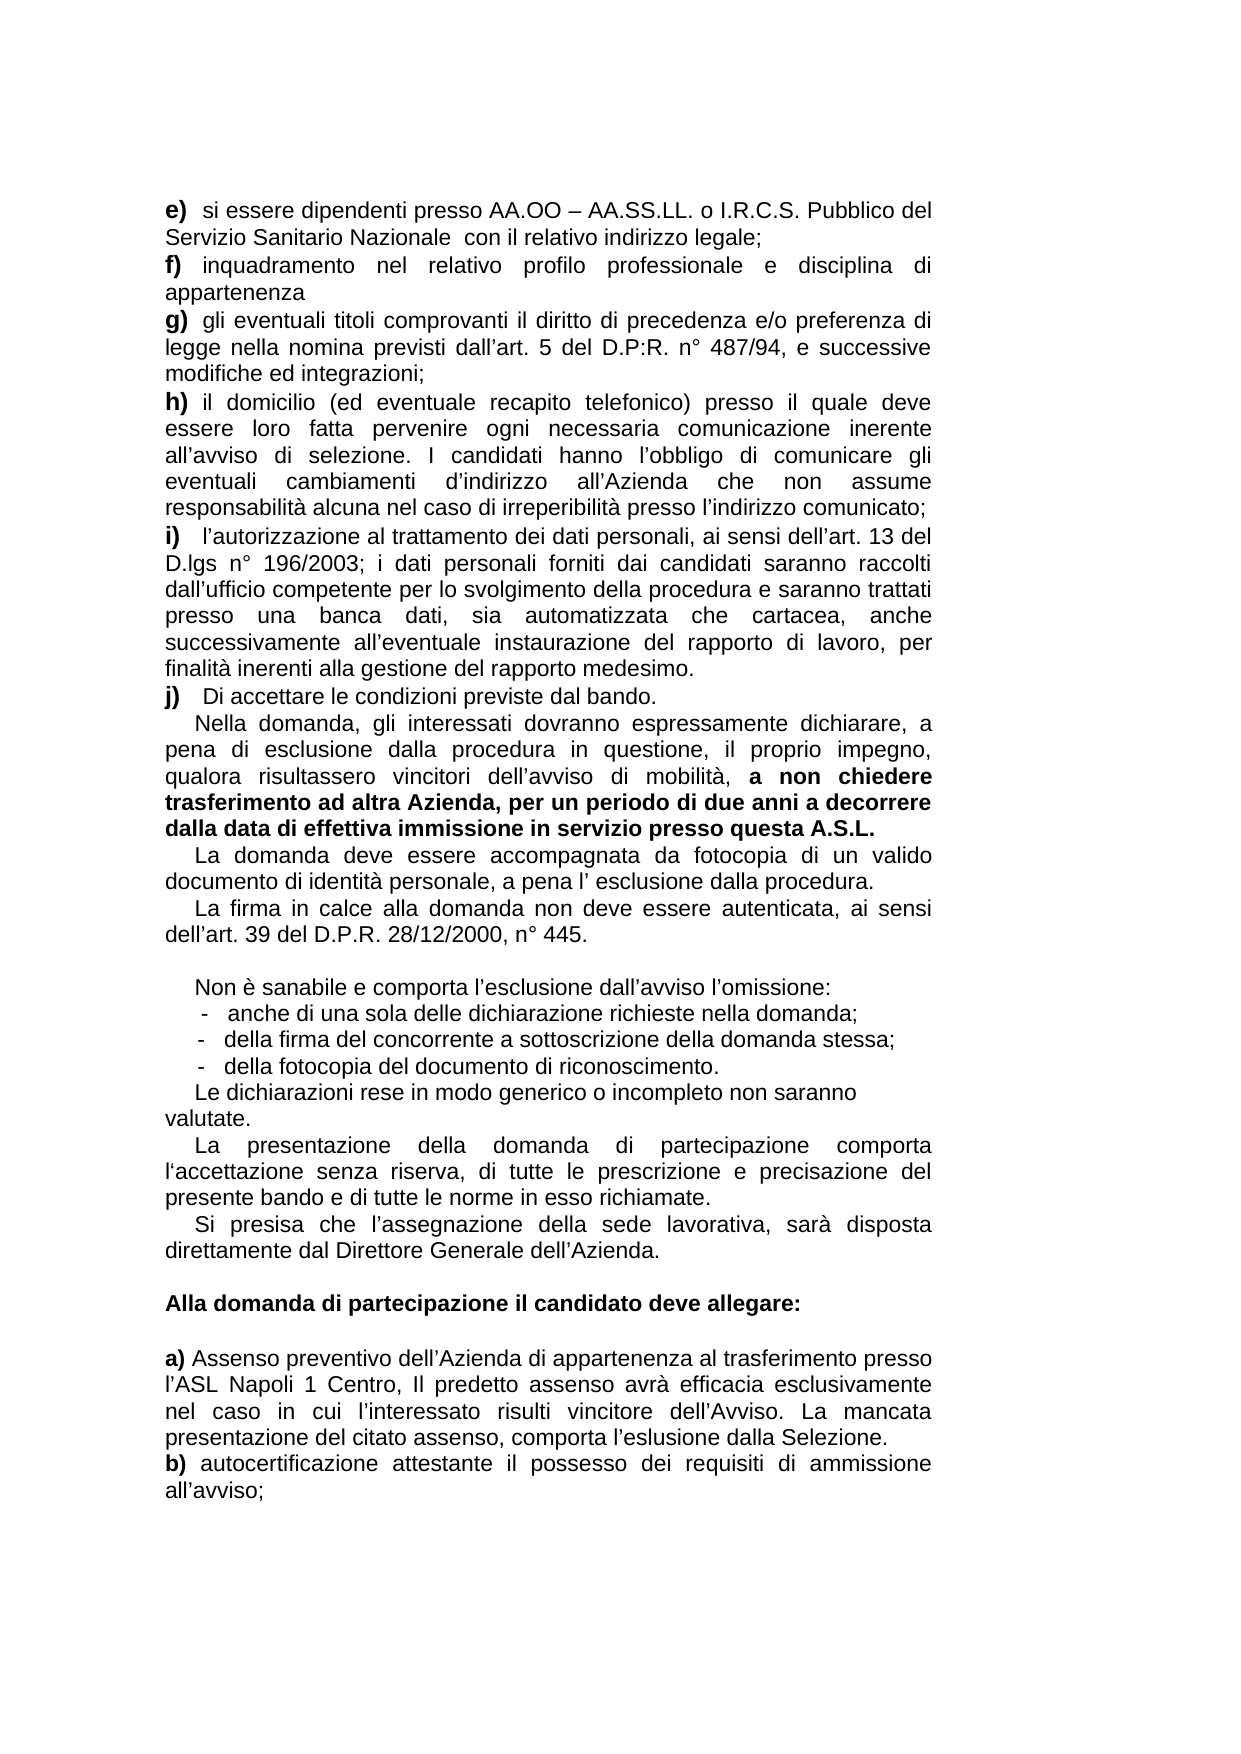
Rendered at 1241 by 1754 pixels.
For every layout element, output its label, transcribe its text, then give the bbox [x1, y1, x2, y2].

text a) Assenso preventivo dell’Azienda di appartenenza al trasferimento presso l’ASL Napoli 1 Centro, Il predetto assenso avrà efficacia esclusivamente nel caso in cui l’interessato risulti vincitore dell’Avviso. La mancata presentazione del citato assenso, comporta l’eslusione dalla Selezione. [165, 1345, 932, 1450]
text - della fotocopia del documento di riconoscimento. [127, 1053, 932, 1079]
text Nella domanda, gli interessati dovranno espressamente dichiarare, a pena di esclusione dalla procedura in questione, il proprio impegno, qualora risultassero vincitori dell’avviso di mobilità, a non chiedere trasferimento ad altra Azienda, per un periodo di due anni a decorrere dalla data di effettiva immissione in servizio presso questa A.S.L. [165, 710, 932, 842]
text - anche di una sola delle dichiarazione richieste nella domanda; [165, 1000, 932, 1026]
text Non è sanabile e comporta l’esclusione dall’avviso l’omissione: [165, 973, 932, 1000]
text Si presisa che l’assegnazione della sede lavorativa, sarà disposta direttamente dal Direttore Generale dell’Azienda. [165, 1211, 932, 1263]
text La firma in calce alla domanda non deve essere autenticata, ai sensi dell’art. 39 del D.P.R. 28/12/2000, n° 445. [165, 894, 932, 947]
subtitle Alla domanda di partecipazione il candidato deve allegare: [165, 1290, 932, 1316]
list il domicilio (ed eventuale recapito telefonico) presso il quale deve essere loro fatta pervenire ogni necessaria comunicazione inerente all’avviso di selezione. I candidati hanno l’obbligo di comunicare gli eventuali cambiamenti d’indirizzo all’Azienda che non assume responsabilità alcuna nel caso di irreperibilità presso l’indirizzo comunicato; [165, 387, 932, 521]
list inquadramento nel relativo profilo professionale e disciplina di appartenenza [165, 250, 932, 305]
text b) autocertificazione attestante il possesso dei requisiti di ammissione all’avviso; [165, 1450, 932, 1503]
list l’autorizzazione al trattamento dei dati personali, ai sensi dell’art. 13 del D.lgs n° 196/2003; i dati personali forniti dai candidati saranno raccolti dall’ufficio competente per lo svolgimento della procedura e saranno trattati presso una banca dati, sia automatizzata che cartacea, anche successivamente all’eventuale instaurazione del rapporto di lavoro, per finalità inerenti alla gestione del rapporto medesimo. [165, 521, 932, 681]
text La presentazione della domanda di partecipazione comporta l‘accettazione senza riserva, di tutte le prescrizione e precisazione del presente bando e di tutte le norme in esso richiamate. [165, 1132, 932, 1211]
list gli eventuali titoli comprovanti il diritto di precedenza e/o preferenza di legge nella nomina previsti dall’art. 5 del D.P:R. n° 487/94, e successive modifiche ed integrazioni; [165, 305, 932, 387]
list si essere dipendenti presso AA.OO – AA.SS.LL. o I.R.C.S. Pubblico del Servizio Sanitario Nazionale con il relativo indirizzo legale; [165, 195, 932, 250]
text La domanda deve essere accompagnata da fotocopia di un valido documento di identità personale, a pena l’ esclusione dalla procedura. [165, 842, 932, 894]
list Di accettare le condizioni previste dal bando. [165, 681, 932, 710]
text Le dichiarazioni rese in modo generico o incompleto non saranno valutate. [165, 1079, 932, 1132]
text - della firma del concorrente a sottoscrizione della domanda stessa; [127, 1026, 932, 1053]
